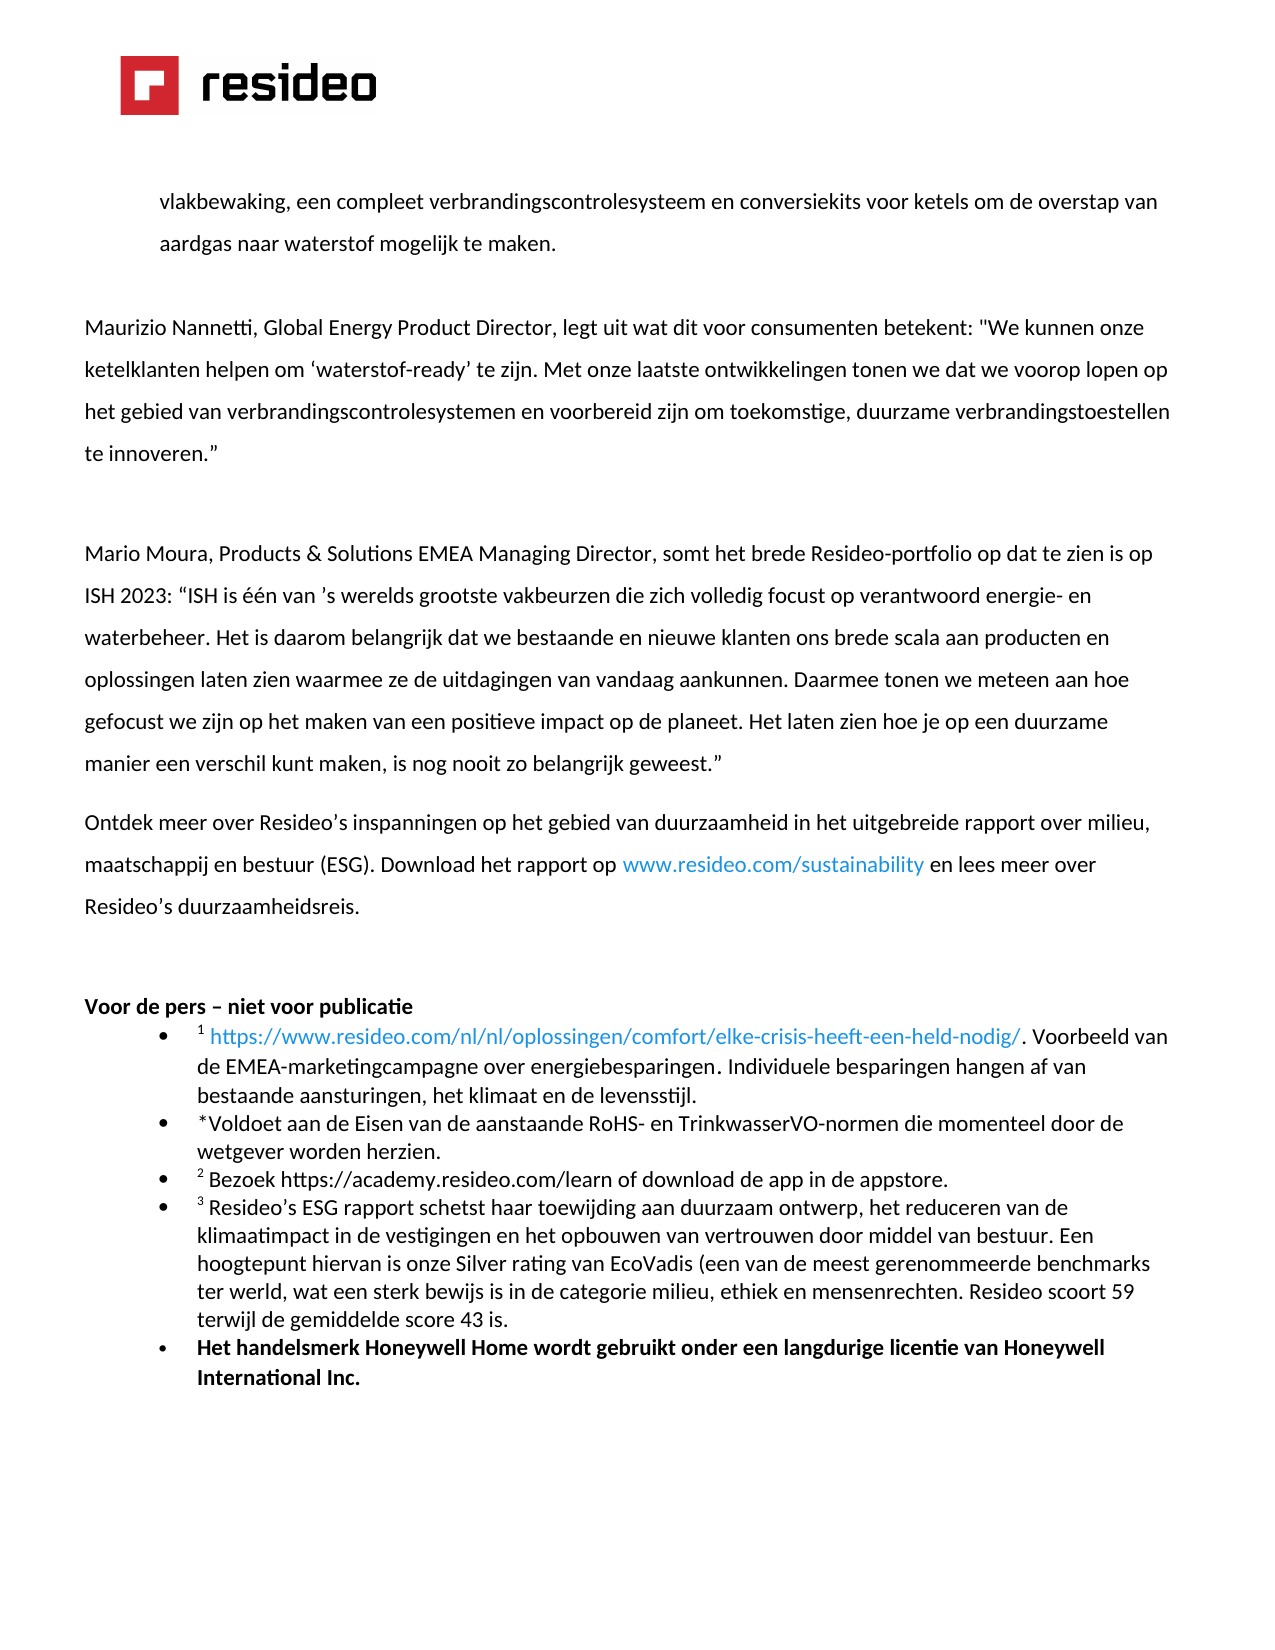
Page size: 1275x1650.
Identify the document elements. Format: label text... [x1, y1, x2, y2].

text Ontdek meer over Resideo’s inspanningen op het gebied van duurzaamheid in het uitgebreide rapport over milieu, maatschappij en bestuur (ESG). Download het rapport op www.resideo.com/sustainability en lees meer over Resideo’s duurzaamheidsreis. [84, 808, 1172, 920]
text Maurizio Nannetti, Global Energy Product Director, legt uit wat dit voor consumenten betekent: "We kunnen onze ketelklanten helpen om ‘waterstof-ready’ te zijn. Met onze laatste ontwikkelingen tonen we dat we voorop lopen op het gebied van verbrandingscontrolesystemen en voorbereid zijn om toekomstige, duurzame verbrandingstoestellen te innoveren.” [84, 313, 1172, 467]
list 1 https://www.resideo.com/nl/nl/oplossingen/comfort/elke-crisis-heeft-een-held-nodig/. Voorbeeld van de EMEA-marketingcampagne over energiebesparingen. Individuele besparingen hangen af van bestaande aansturingen, het klimaat en de levensstijl. [159, 1020, 1172, 1109]
picture [120, 56, 376, 115]
list 3 Resideo’s ESG rapport schetst haar toewijding aan duurzaam ontwerp, het reduceren van de klimaatimpact in de vestigingen en het opbouwen van vertrouwen door middel van bestuur. Een hoogtepunt hiervan is onze Silver rating van EcoVadis (een van de meest gerenommeerde benchmarks ter werld, wat een sterk bewijs is in de categorie milieu, ethiek en mensenrechten. Resideo scoort 59 terwijl de gemiddelde score 43 is. [159, 1193, 1172, 1333]
list Het handelsmerk Honeywell Home wordt gebruikt onder een langdurige licentie van Honeywell International Inc. [159, 1333, 1172, 1391]
list 2 Bezoek https://academy.resideo.com/learn of download de app in de appstore. [159, 1165, 1172, 1193]
list *Voldoet aan de Eisen van de aanstaande RoHS- en TrinkwasserVO-normen die momenteel door de wetgever worden herzien. [159, 1109, 1172, 1165]
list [122, 187, 1172, 257]
text Mario Moura, Products & Solutions EMEA Managing Director, somt het brede Resideo-portfolio op dat te zien is op ISH 2023: “ISH is één van ’s werelds grootste vakbeurzen die zich volledig focust op verantwoord energie- en waterbeheer. Het is daarom belangrijk dat we bestaande en nieuwe klanten ons brede scala aan producten en oplossingen laten zien waarmee ze de uitdagingen van vandaag aankunnen. Daarmee tonen we meteen aan hoe gefocust we zijn op het maken van een positieve impact op de planeet. Het laten zien hoe je op een duurzame manier een verschil kunt maken, is nog nooit zo belangrijk geweest.” [84, 539, 1172, 777]
text Voor de pers – niet voor publicatie [84, 992, 1172, 1020]
